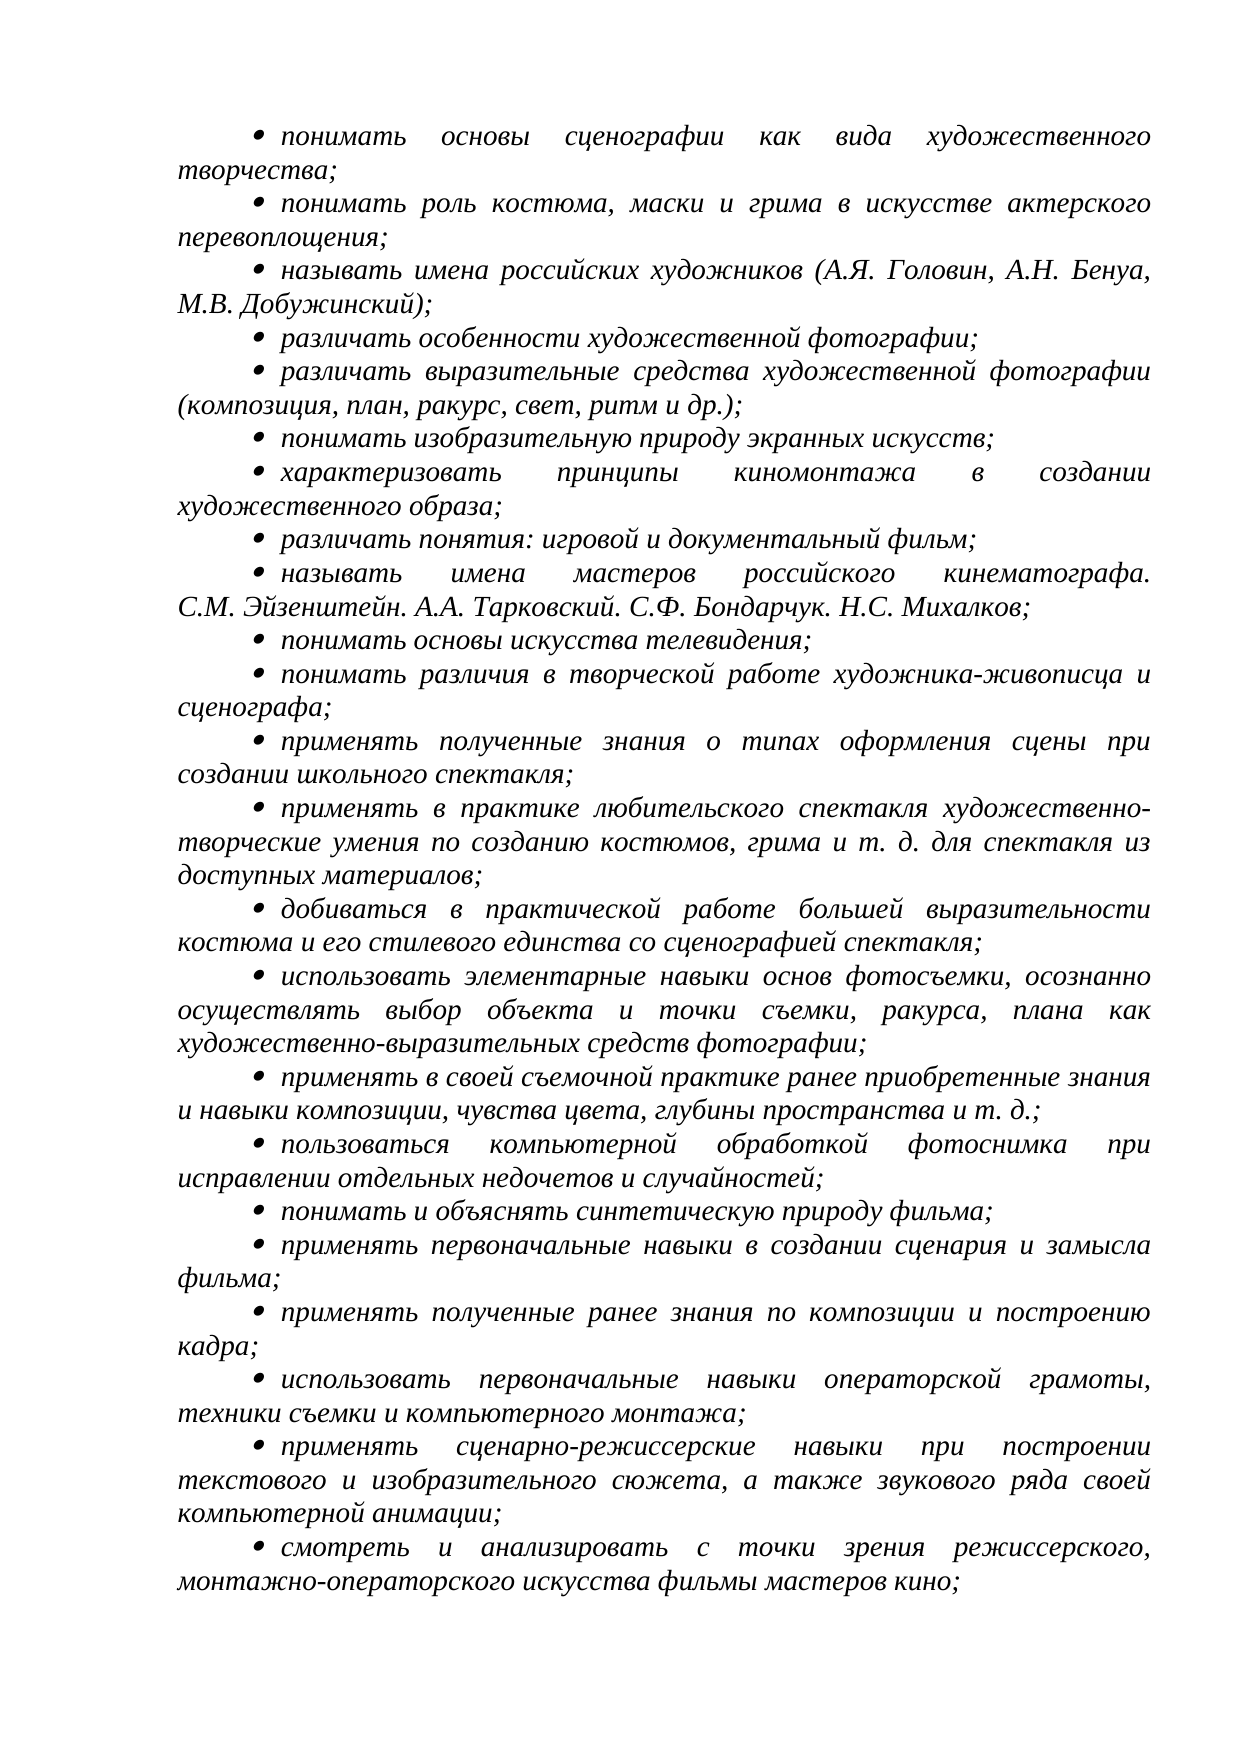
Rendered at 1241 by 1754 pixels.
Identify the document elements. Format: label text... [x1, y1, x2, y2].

list называть имена российских художников (А.Я. Головин, А.Н. Бенуа, М.В. Добужинский); [177, 252, 1152, 320]
list добиваться в практической работе большей выразительности костюма и его стилевого единства со сценографией спектакля; [177, 891, 1152, 958]
list применять полученные знания о типах оформления сцены при создании школьного спектакля; [177, 723, 1152, 790]
list различать понятия: игровой и документальный фильм; [177, 521, 1152, 555]
list понимать основы искусства телевидения; [177, 622, 1152, 656]
list понимать изобразительную природу экранных искусств; [177, 421, 1152, 454]
list применять сценарно-режиссерские навыки при построении текстового и изобразительного сюжета, а также звукового ряда своей компьютерной анимации; [177, 1428, 1152, 1529]
list характеризовать принципы киномонтажа в создании художественного образа; [177, 454, 1152, 521]
list различать выразительные средства художественной фотографии (композиция, план, ракурс, свет, ритм и др.); [177, 353, 1152, 421]
list называть имена мастеров российского кинематографа. С.М. Эйзенштейн. А.А. Тарковский. С.Ф. Бондарчук. Н.С. Михалков; [177, 555, 1152, 622]
list применять полученные ранее знания по композиции и построению кадра; [177, 1294, 1152, 1361]
list понимать и объяснять синтетическую природу фильма; [177, 1193, 1152, 1227]
list понимать различия в творческой работе художника-живописца и сценографа; [177, 656, 1152, 723]
list различать особенности художественной фотографии; [177, 320, 1152, 353]
list применять первоначальные навыки в создании сценария и замысла фильма; [177, 1227, 1152, 1294]
list смотреть и анализировать с точки зрения режиссерского, монтажно-операторского искусства фильмы мастеров кино; [177, 1529, 1152, 1596]
list пользоваться компьютерной обработкой фотоснимка при исправлении отдельных недочетов и случайностей; [177, 1126, 1152, 1193]
list применять в практике любительского спектакля художественно-творческие умения по созданию костюмов, грима и т. д. для спектакля из доступных материалов; [177, 790, 1152, 891]
list использовать элементарные навыки основ фотосъемки, осознанно осуществлять выбор объекта и точки съемки, ракурса, плана как художественно-выразительных средств фотографии; [177, 958, 1152, 1059]
list понимать роль костюма, маски и грима в искусстве актерского перевоплощения; [177, 185, 1152, 252]
list использовать первоначальные навыки операторской грамоты, техники съемки и компьютерного монтажа; [177, 1361, 1152, 1428]
list применять в своей съемочной практике ранее приобретенные знания и навыки композиции, чувства цвета, глубины пространства и т. д.; [177, 1059, 1152, 1126]
list понимать основы сценографии как вида художественного творчества; [177, 118, 1152, 185]
